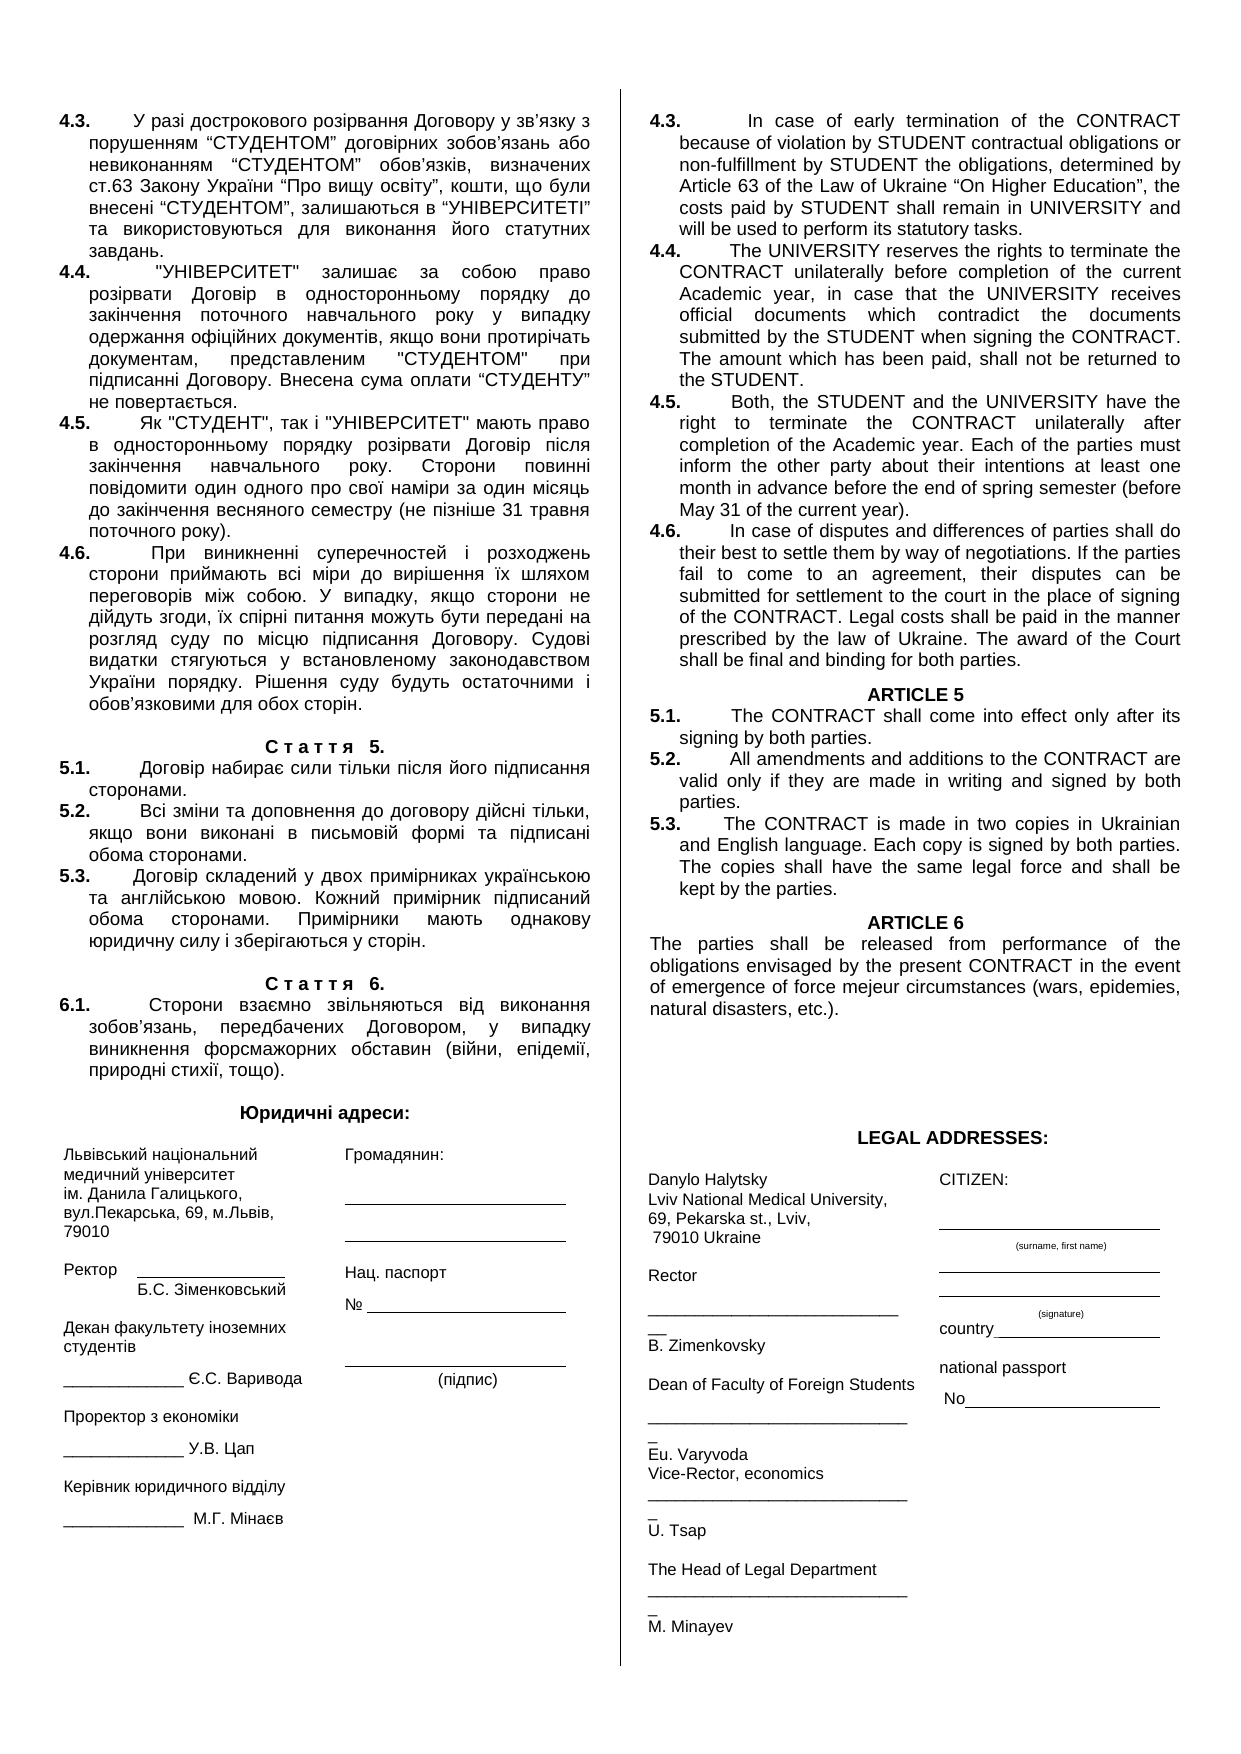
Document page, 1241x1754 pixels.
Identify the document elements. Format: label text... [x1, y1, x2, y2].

list Всі зміни та доповнення до договору дійсні тільки, якщо вони виконані в письмовій формі та підписані обома сторонами. [59, 800, 591, 865]
list При виникненні суперечностей і розходжень сторони приймають всі міри до вирішення їх шляхом переговорів між собою. У випадку, якщо сторони не дійдуть згоди, їх спірні питання можуть бути передані на розгляд суду по місцю підписання Договору. Судові видатки стягуються у встановленому законодавством України порядку. Рішення суду будуть остаточними і обов’язковими для обох сторін. [59, 541, 591, 714]
list "УНІВЕРСИТЕТ" залишає за собою право розірвати Договір в односторонньому порядку до закінчення поточного навчального року у випадку одержання офіційних документів, якщо вони протирічать документам, представленим "СТУДЕНТОМ" при підписанні Договору. Внесена сума оплати “СТУДЕНТУ” не повертається. [59, 261, 591, 412]
list Договір набирає сили тільки після його підписання сторонами. [59, 757, 591, 800]
text Юридичні адреси: [59, 1102, 591, 1124]
list Як "СТУДЕНТ", так і "УНІВЕРСИТЕТ" мають право в односторонньому порядку розірвати Договір після закінчення навчального року. Сторони повинні повідомити один одного про свої наміри за один місяць до закінчення весняного семестру (не пізніше 31 травня поточного року). [59, 412, 591, 541]
text С т а т т я 6. [59, 973, 591, 994]
list The Contract shall come into effect only after its signing by both parties. [649, 705, 1181, 748]
text С т а т т я 5. [59, 736, 591, 757]
list In case of early termination of the CONTRACT because of violation by STUDENT contractual obligations or non-fulfillment by STUDENT the obligations, determined by Article 63 of the Law of Ukraine “On Higher Education”, the costs paid by STUDENT shall remain in UNIVERSITY and will be used to perform its statutory tasks. [649, 110, 1181, 239]
list Both, the STUDENT and the UNIVERSITY have the right to terminate the CONTRACT unilaterally after completion of the Academic year. Each of the parties must inform the other party about their intentions at least one month in advance before the end of spring semester (before May 31 of the current year). [649, 391, 1181, 520]
list The UNIVERSITY reserves the rights to terminate the CONTRACT unilaterally before completion of the current Academic year, in case that the UNIVERSITY receives official documents which contradict the documents submitted by the STUDENT when signing the CONTRACT. The amount which has been paid, shall not be returned to the STUDENT. [649, 239, 1181, 391]
text ARTICLE 6 [649, 911, 1181, 933]
table_header Danylo Halytsky Lviv National Medical University, 69, Pekarska st., Lviv, 79010 Ukraine Rector _____________________________ B. Zimenkovsky Dean of Faculty of Foreign Students _____________________________ Eu. Varyvoda Vice-Rector, economics _____________________________ U. Tsap The Head of Legal Department _____________________________ M. Minayev [637, 1170, 928, 1655]
table_header Громадянин: Нац. паспорт № (підпис) [333, 1145, 598, 1528]
list У разі дострокового розірвання Договору у зв’язку з порушенням “СТУДЕНТОМ” договірних зобов’язань або невиконанням “СТУДЕНТОМ” обов’язків, визначених ст.63 Закону України “Про вищу освіту”, кошти, що були внесені “СТУДЕНТОМ”, залишаються в “УНІВЕРСИТЕТІ” та використовуються для виконання його статутних завдань. [59, 110, 591, 261]
text LEGAL ADDRESSES: [649, 1127, 1181, 1149]
text The parties shall be released from performance of the obligations envisaged by the present CONTRACT in the event of emergence of force mejeur circumstances (wars, epidemies, natural disasters, etc.). [649, 933, 1181, 1019]
table_header CITIZEN: (surname, first name) (signature) country_ national passport No [928, 1170, 1194, 1655]
list Сторони взаємно звільняються від виконання зобов’язань, передбачених Договором, у випадку виникнення форсмажорних обставин (війни, епідемії, природні стихії, тощо). [59, 994, 591, 1081]
list In case of disputes and differences of parties shall do their best to settle them by way of negotiations. If the parties fail to come to an agreement, their disputes can be submitted for settlement to the court in the place of signing of the CONTRACT. Legal costs shall be paid in the manner prescribed by the law of Ukraine. The award of the Court shall be final and binding for both parties. [649, 520, 1181, 671]
list All amendments and additions to the CONTRACT are valid only if they are made in writing and signed by both parties. [649, 748, 1181, 813]
list The CONTRACT is made in two copies in Ukrainian and English language. Each copy is signed by both parties. The copies shall have the same legal force and shall be kept by the parties. [649, 813, 1181, 899]
table_header Львівський національний медичний університет ім. Данила Галицького, вул.Пекарська, .Львів, 79010 Ректор Б.С. Зіменковський Декан факультету іноземних студентів _____________ Є.С. Варивода Проректор з економіки _____________ У.В. Цап Керівник юридичного відділу _____________ М.Г. Мінаєв [52, 1145, 333, 1528]
text ARTICLE 5 [649, 683, 1181, 705]
list Договір складений у двох примірниках українською та англійською мовою. Кожний примірник підписаний обома сторонами. Примірники мають однакову юридичну силу і зберігаються у сторін. [59, 865, 591, 951]
